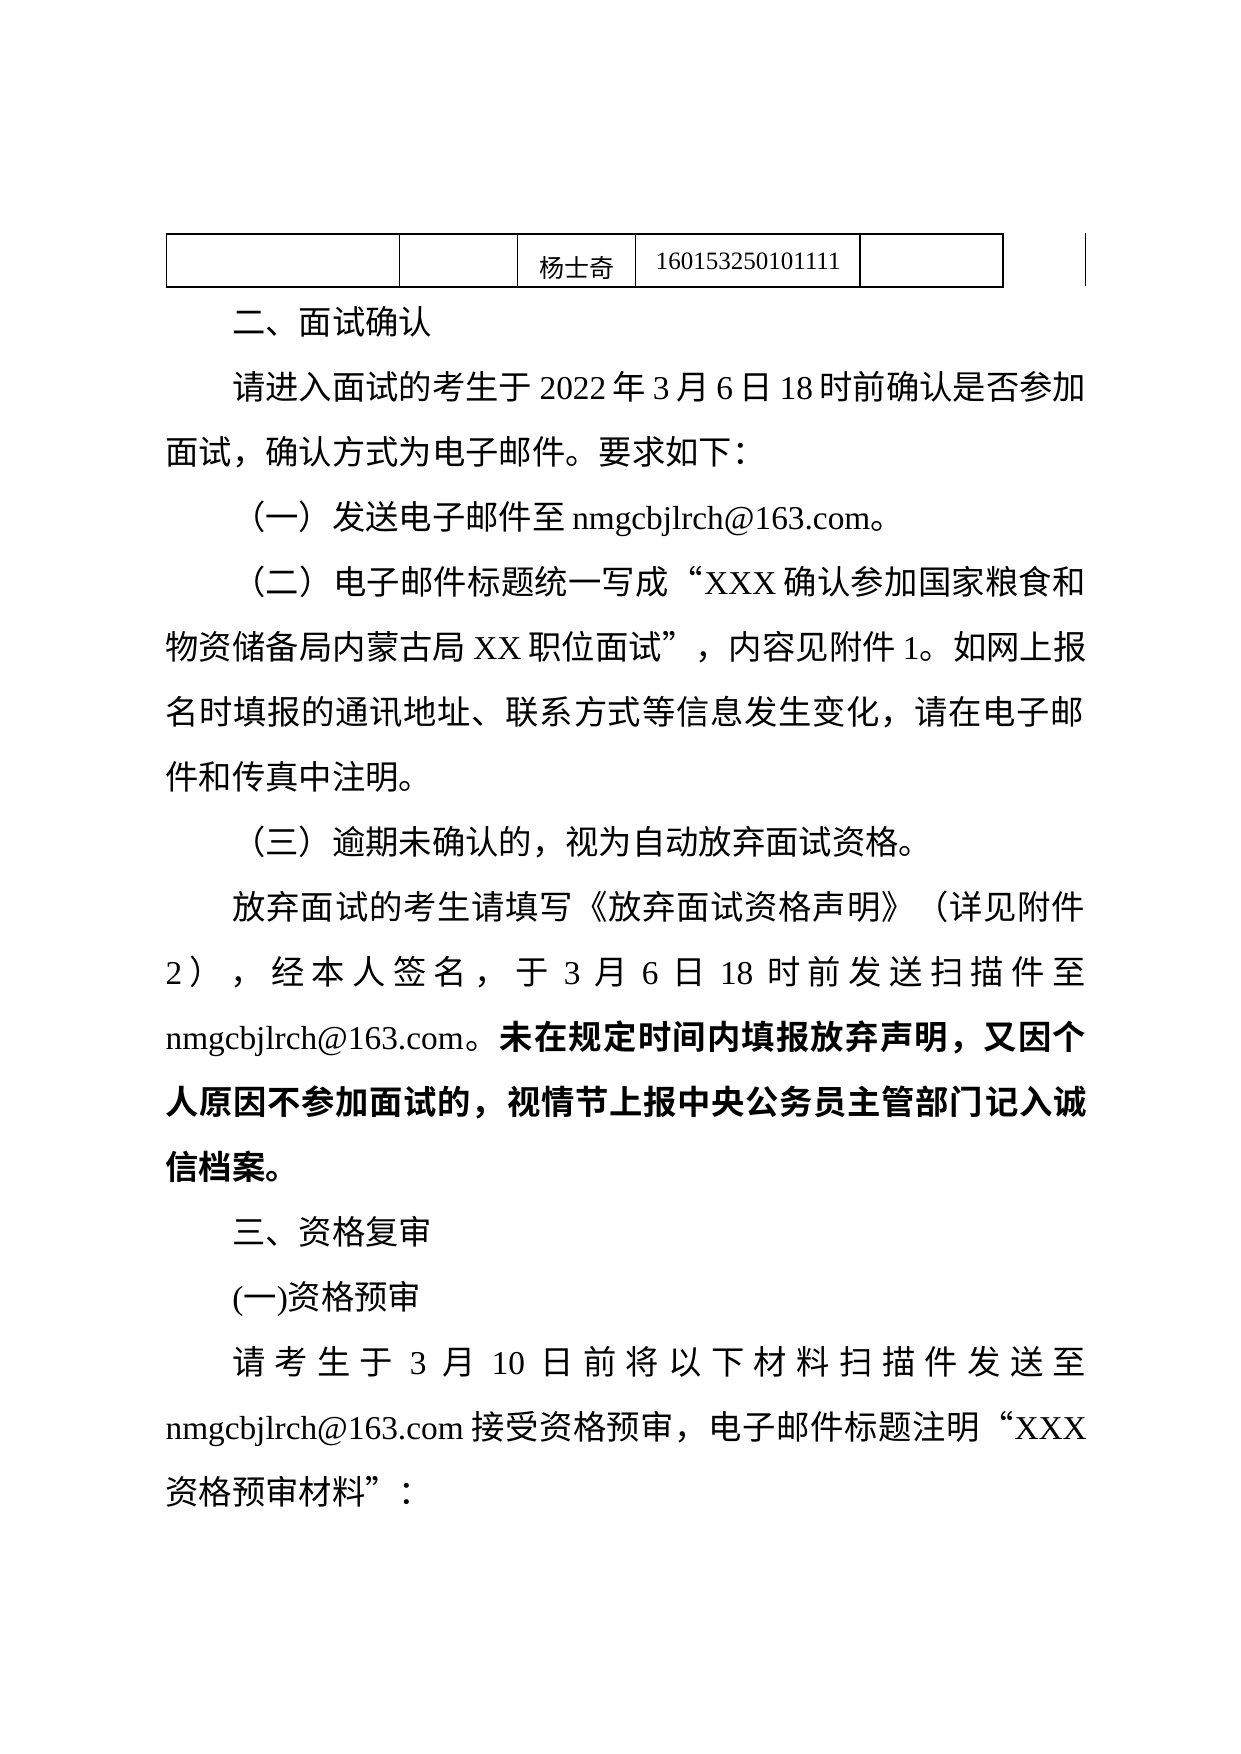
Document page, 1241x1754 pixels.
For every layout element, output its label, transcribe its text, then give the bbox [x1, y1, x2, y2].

text （二）电子邮件标题统一写成“XXX确认参加国家粮食和物资储备局内蒙古局XX职位面试”，内容见附件1。如网上报名时填报的通讯地址、联系方式等信息发生变化，请在电子邮件和传真中注明。 [165, 734, 1087, 807]
text （二）电子邮件标题统一写成“XXX确认参加国家粮食和物资储备局内蒙古局XX职位面试”，内容见附件1。如网上报名时填报的通讯地址、联系方式等信息发生变化，请在电子邮件和传真中注明。 [165, 547, 1087, 686]
text 二、面试确认 [165, 287, 1087, 352]
text 请考生于3月10日前将以下材料扫描件发送至nmgcbjlrch@163.com接受资格预审，电子邮件标题注明“XXX资格预审材料”： [165, 1327, 1087, 1522]
text （一）发送电子邮件至nmgcbjlrch@163.com。 [165, 482, 1087, 547]
table_cell 160153250101111 [636, 235, 859, 286]
table_cell 杨士奇 [518, 235, 635, 286]
text （三）逾期未确认的，视为自动放弃面试资格。 [165, 807, 1087, 872]
text 三、资格复审 [165, 1197, 1087, 1262]
text 请进入面试的考生于2022年3月6日18时前确认是否参加面试，确认方式为电子邮件。要求如下： [165, 352, 1087, 482]
text 放弃面试的考生请填写《放弃面试资格声明》（详见附件2），经本人签名，于3月6日18时前发送扫描件至nmgcbjlrch@163.com。未在规定时间内填报放弃声明，又因个人原因不参加面试的，视情节上报中央公务员主管部门记入诚信档案。 [165, 872, 1087, 1197]
text (一)资格预审 [165, 1262, 1087, 1327]
